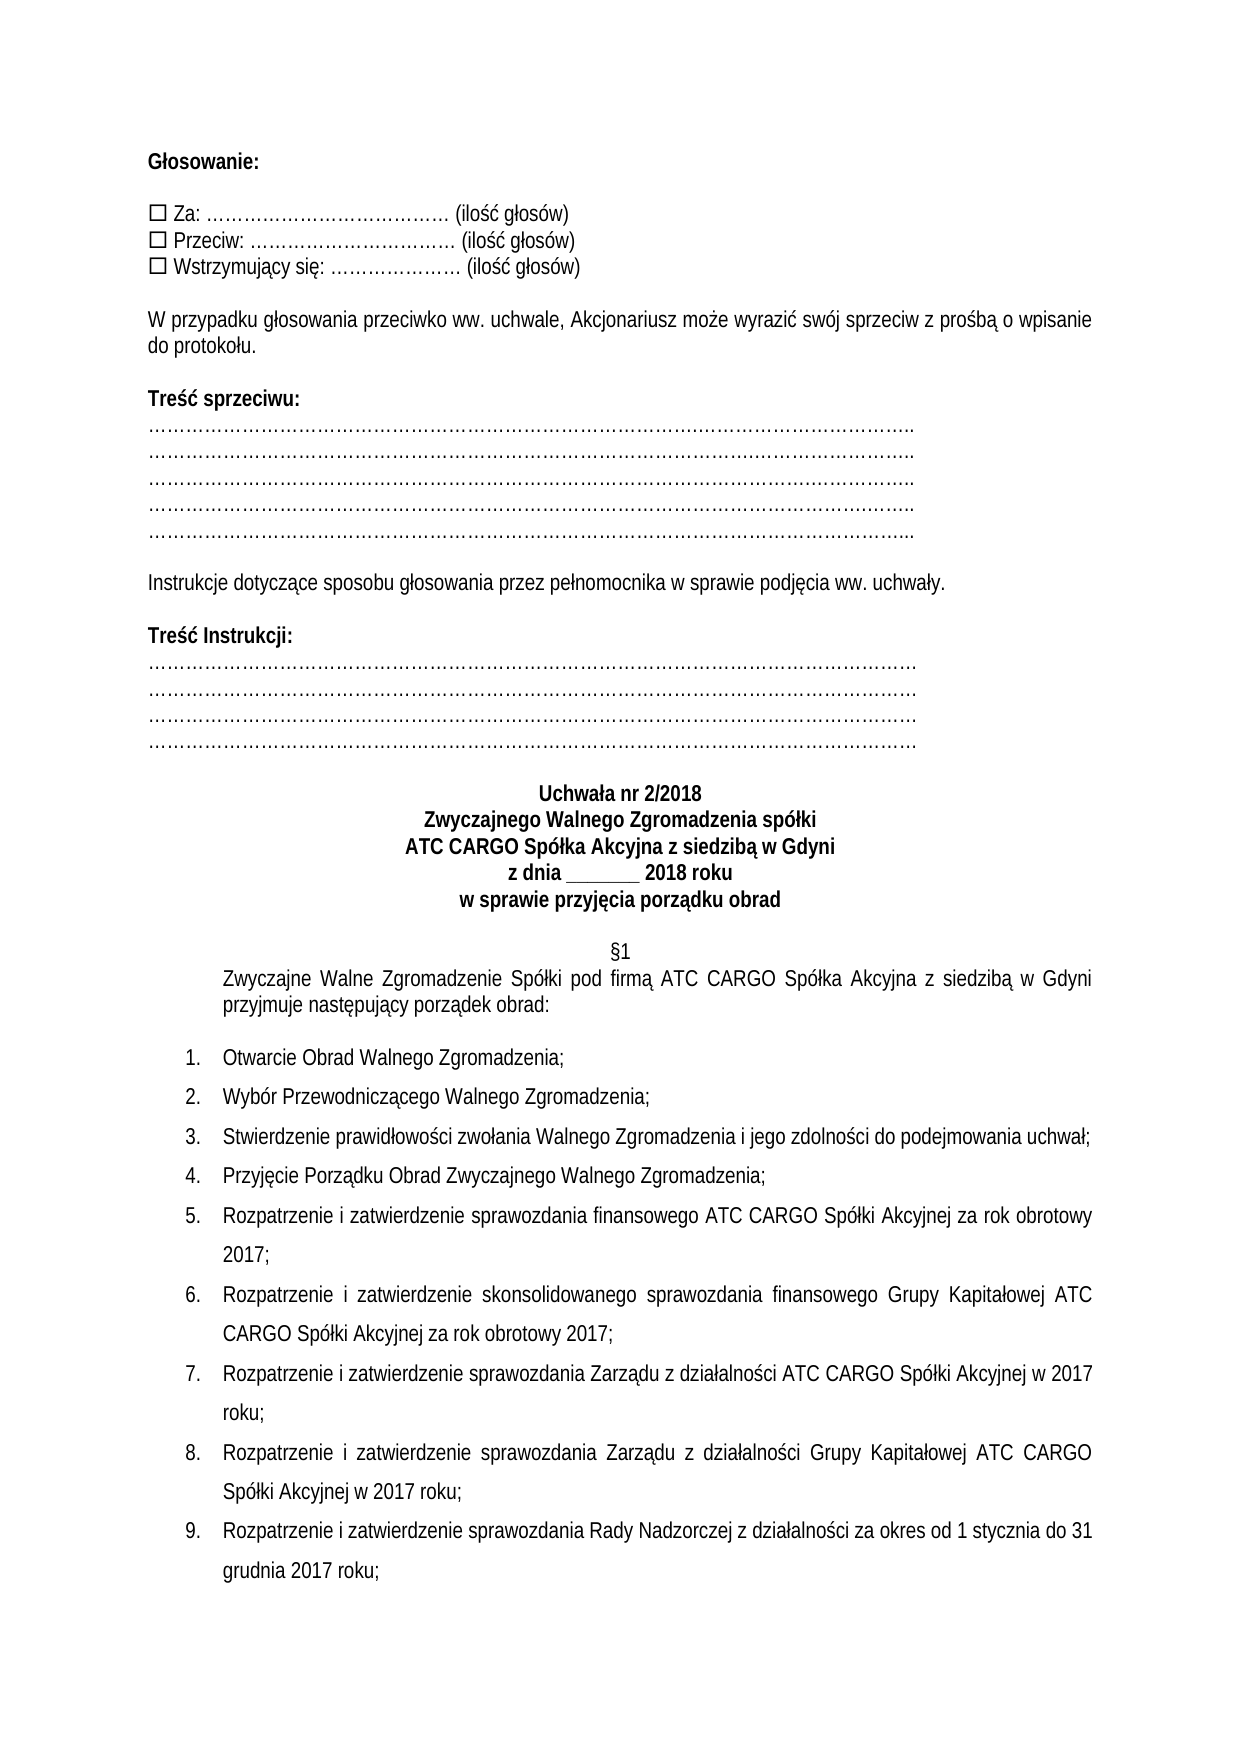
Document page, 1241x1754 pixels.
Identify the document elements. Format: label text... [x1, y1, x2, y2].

list Rozpatrzenie i zatwierdzenie sprawozdania Zarządu z działalności ATC CARGO Spółki Akcyjnej w 2017 roku; [185, 1359, 1093, 1425]
text W przypadku głosowania przeciwko ww. uchwale, Akcjonariusz może wyrazić swój sprzeciw z prośbą o wpisanie do protokołu. [148, 306, 1093, 358]
text Zwyczajne Walne Zgromadzenie Spółki pod firmą ATC CARGO Spółka Akcyjna z siedzibą w Gdyni przyjmuje następujący porządek obrad: [223, 964, 1093, 1017]
text …………………………………………………………………………………………………………… [148, 675, 1093, 701]
text ATC CARGO Spółka Akcyjna z siedzibą w Gdyni [148, 833, 1093, 859]
text §1 [148, 938, 1093, 964]
list Rozpatrzenie i zatwierdzenie skonsolidowanego sprawozdania finansowego Grupy Kapitałowej ATC CARGO Spółki Akcyjnej za rok obrotowy 2017; [185, 1281, 1093, 1346]
text …………………………………………………………………………………………………………... [148, 517, 1093, 543]
list Otwarcie Obrad Walnego Zgromadzenia; [185, 1044, 1093, 1070]
text Za: ………………………………… (ilość głosów) [148, 200, 1093, 227]
list Wybór Przewodniczącego Walnego Zgromadzenia; [185, 1083, 1093, 1109]
list Stwierdzenie prawidłowości zwołania Walnego Zgromadzenia i jego zdolności do podejmowania uchwał; [185, 1123, 1093, 1149]
text …………………………………………………………………………………….…………………….. [148, 437, 1093, 464]
text Przeciw: …………………………… (ilość głosów) [148, 227, 1093, 253]
list Rozpatrzenie i zatwierdzenie sprawozdania Rady Nadzorczej z działalności za okres od 1 stycznia do 31 grudnia 2017 roku; [185, 1517, 1093, 1583]
text z dnia _______ 2018 roku [148, 859, 1093, 886]
text Wstrzymujący się: ………………… (ilość głosów) [148, 253, 1093, 279]
text …………………………………………………………………………………………………………… [148, 727, 1093, 754]
text w sprawie przyjęcia porządku obrad [148, 886, 1093, 912]
list Przyjęcie Porządku Obrad Zwyczajnego Walnego Zgromadzenia; [185, 1162, 1093, 1188]
text Treść sprzeciwu: [148, 385, 1093, 411]
text Treść Instrukcji: [148, 622, 1093, 648]
text Instrukcje dotyczące sposobu głosowania przez pełnomocnika w sprawie podjęcia ww. uchwały. [148, 569, 1093, 596]
text Zwyczajnego Walnego Zgromadzenia spółki [148, 806, 1093, 833]
list Rozpatrzenie i zatwierdzenie sprawozdania finansowego ATC CARGO Spółki Akcyjnej za rok obrotowy 2017; [185, 1202, 1093, 1267]
list Rozpatrzenie i zatwierdzenie sprawozdania Zarządu z działalności Grupy Kapitałowej ATC CARGO Spółki Akcyjnej w 2017 roku; [185, 1438, 1093, 1504]
text …………………………………………………………………………………………….…………….. [148, 464, 1093, 490]
text …………………………………………………………………………………………………….…….. [148, 490, 1093, 517]
text Uchwała nr 2/2018 [148, 780, 1093, 806]
text …………………………………………………………………………………………………………… [148, 648, 1093, 675]
text …………………………………………………………………………….…………………………….. [148, 411, 1093, 437]
text …………………………………………………………………………………………………………… [148, 701, 1093, 727]
text Głosowanie: [148, 148, 1093, 174]
